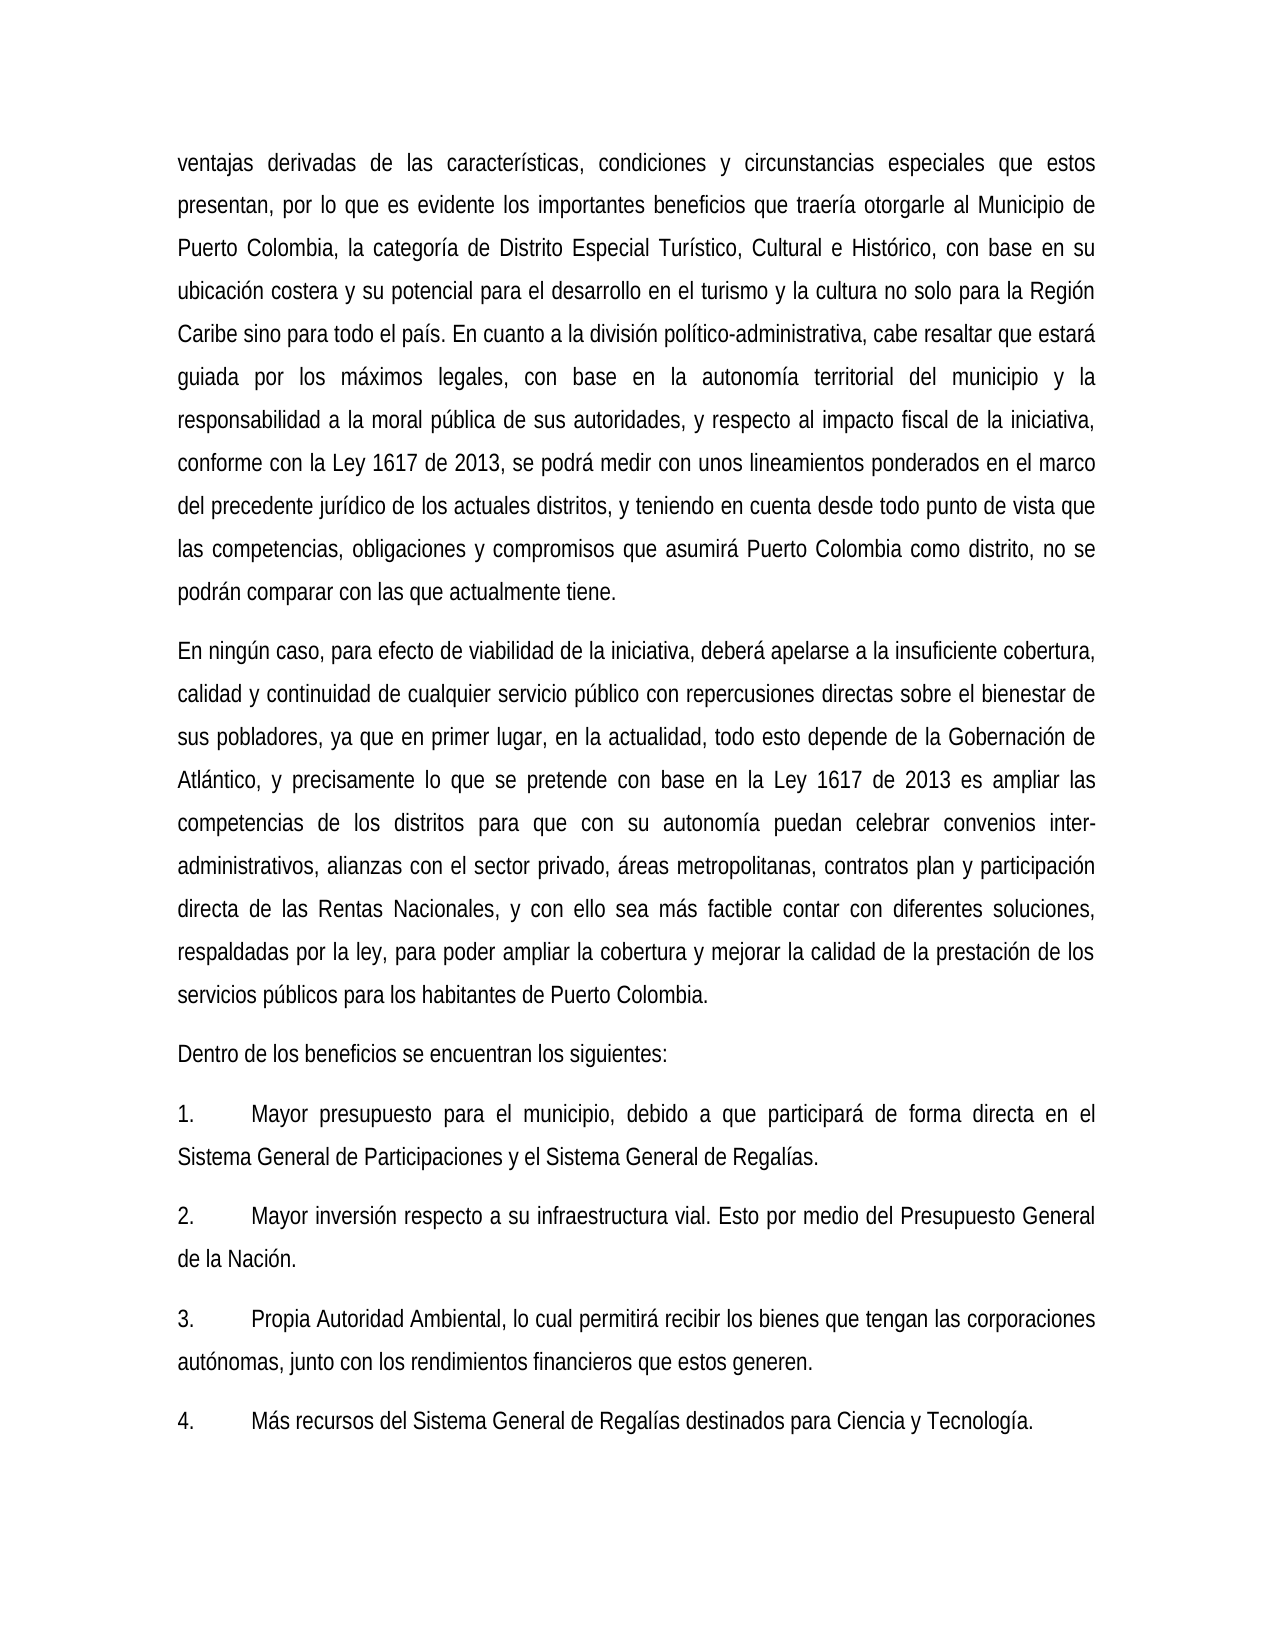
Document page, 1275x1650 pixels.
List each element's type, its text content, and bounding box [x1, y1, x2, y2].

text En ningún caso, para efecto de viabilidad de la iniciativa, deberá apelarse a la insuficiente cobertura, calidad y continuidad de cualquier servicio público con repercusiones directas sobre el bienestar de sus pobladores, ya que en primer lugar, en la actualidad, todo esto depende de la Gobernación de Atlántico, y precisamente lo que se pretende con base en la Ley 1617 de 2013 es ampliar las competencias de los distritos para que con su autonomía puedan celebrar convenios inter-administrativos, alianzas con el sector privado, áreas metropolitanas, contratos plan y participación directa de las Rentas Nacionales, y con ello sea más factible contar con diferentes soluciones, respaldadas por la ley, para poder ampliar la cobertura y mejorar la calidad de la prestación de los servicios públicos para los habitantes de Puerto Colombia. [177, 636, 1098, 1008]
text 4. Más recursos del Sistema General de Regalías destinados para Ciencia y Tecnología. [177, 1406, 1098, 1435]
text 3. Propia Autoridad Ambiental, lo cual permitirá recibir los bienes que tengan las corporaciones autónomas, junto con los rendimientos financieros que estos generen. [177, 1304, 1098, 1375]
text 1. Mayor presupuesto para el municipio, debido a que participará de forma directa en el Sistema General de Participaciones y el Sistema General de Regalías. [177, 1099, 1098, 1170]
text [177, 148, 1098, 605]
text 2. Mayor inversión respecto a su infraestructura vial. Esto por medio del Presupuesto General de la Nación. [177, 1201, 1098, 1273]
text Dentro de los beneficios se encuentran los siguientes: [177, 1039, 1098, 1068]
